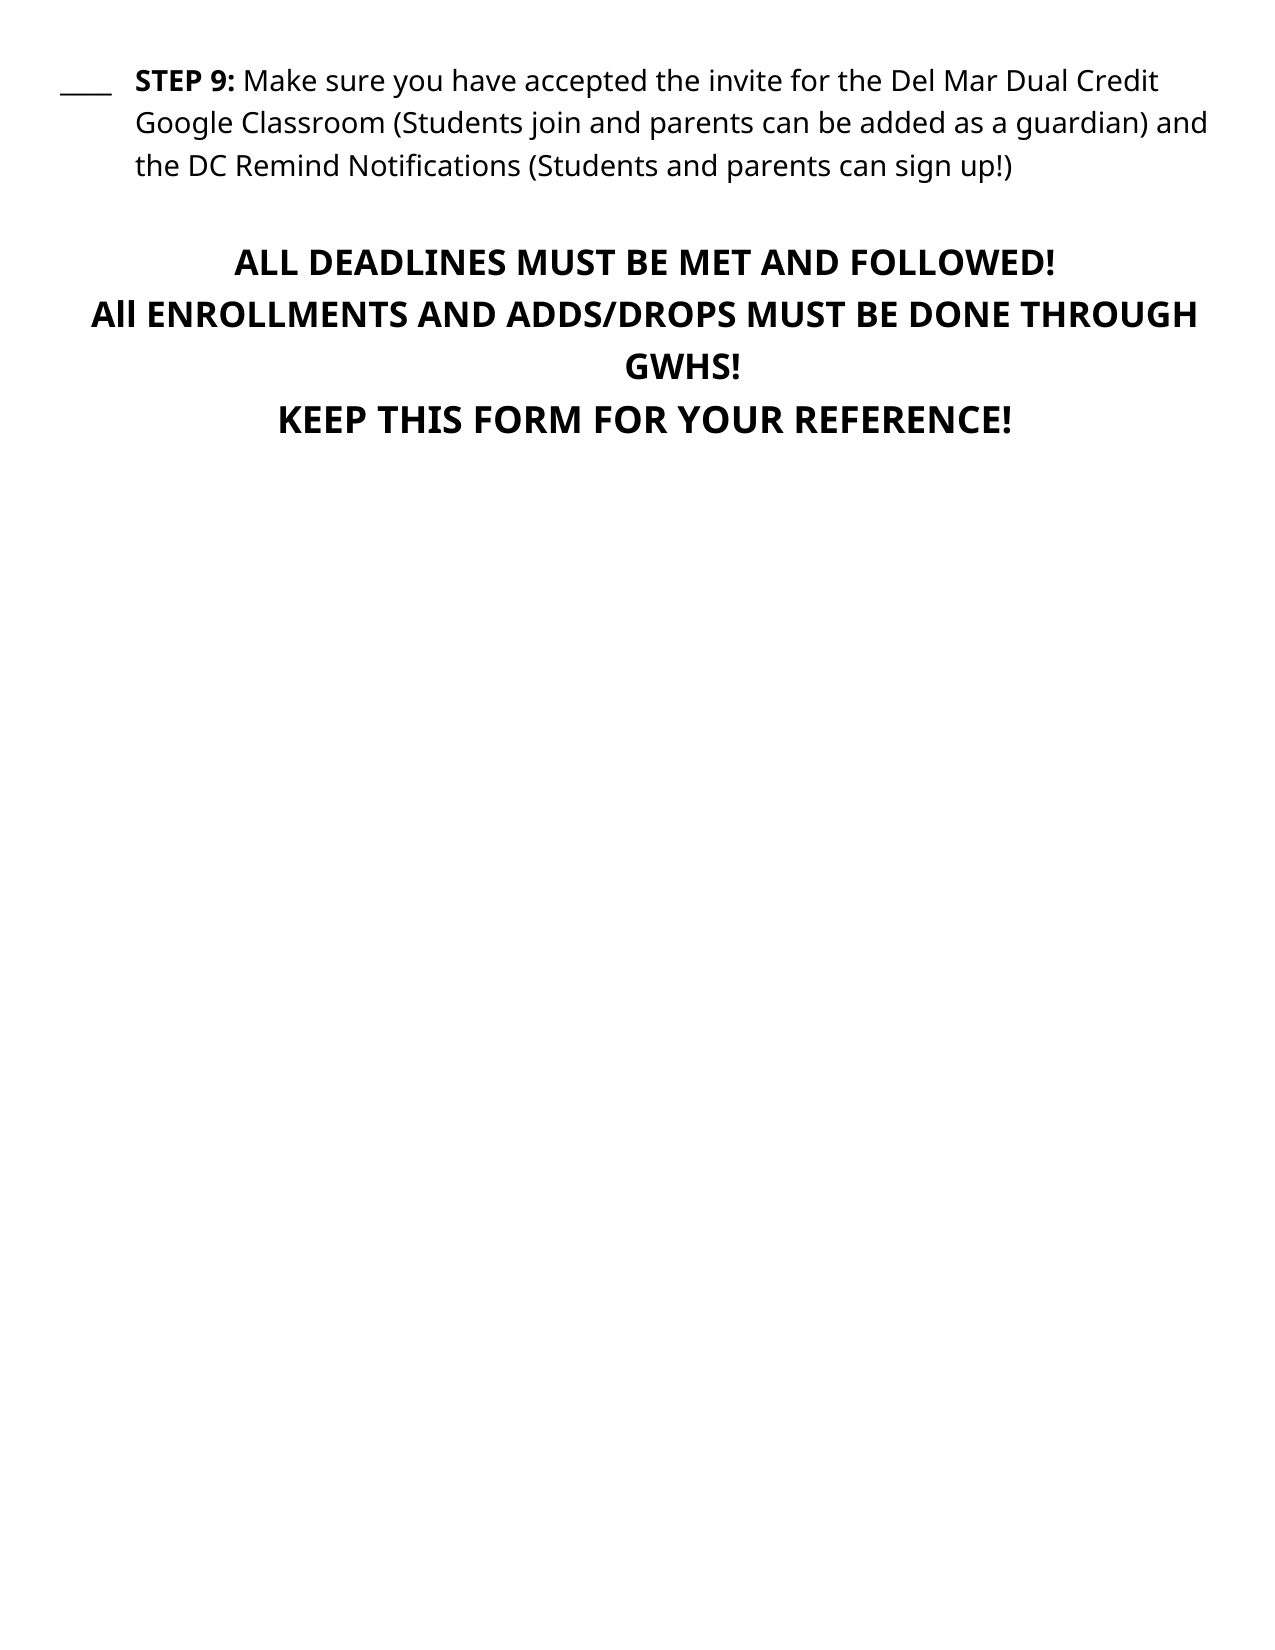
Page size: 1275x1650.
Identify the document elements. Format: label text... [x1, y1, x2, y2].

text KEEP THIS FORM FOR YOUR REFERENCE! [60, 393, 1230, 444]
text ALL DEADLINES MUST BE MET AND FOLLOWED! [60, 237, 1230, 285]
text All ENROLLMENTS AND ADDS/DROPS MUST BE DONE THROUGH GWHS! [60, 289, 1230, 389]
text ____ STEP 9: Make sure you have accepted the invite for the Del Mar Dual Credit Google Classroom (Students join and parents can be added as a guardian) and the DC Remind Notifications (Students and parents can sign up!) [60, 60, 1230, 185]
